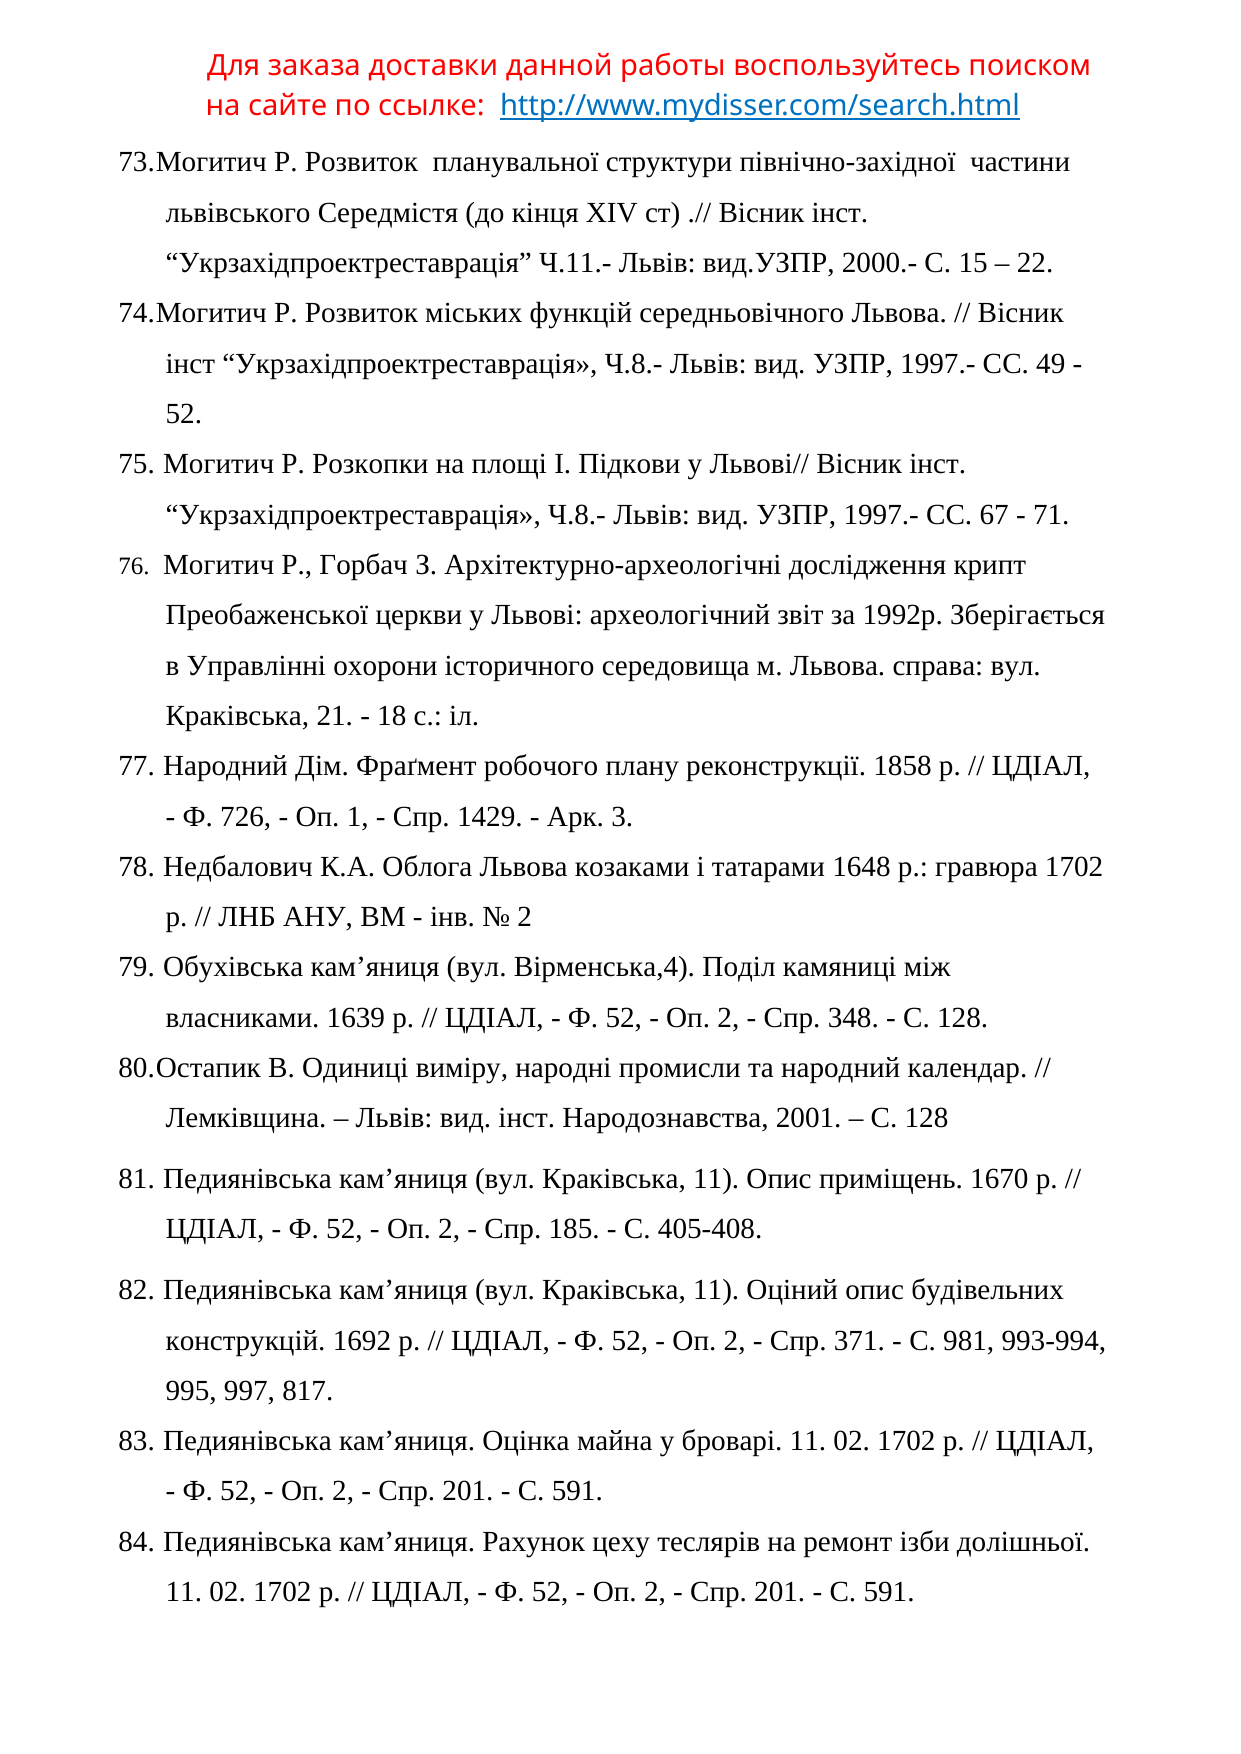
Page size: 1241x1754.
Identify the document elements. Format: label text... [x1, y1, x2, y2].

list Народний Дім. Фраґмент робочого плану реконструкції. 1858 р. // ЦДІАЛ, - Ф. 726, - Оп. 1, - Спр. 1429. - Арк. 3. [118, 748, 1107, 832]
list Педиянівська кам’яниця (вул. Краківська, 11). Оціний опис будівельних конструкцій. 1692 р. // ЦДІАЛ, - Ф. 52, - Оп. 2, - Спр. 371. - С. 981, 993-994, 995, 997, 817. [118, 1272, 1107, 1406]
list Остапик В. Одиниці виміру, народні промисли та народний календар. // Лемківщина. – Львів: вид. інст. Народознавства, 2001. – С. 128 [118, 1050, 1107, 1134]
list Могитич Р., Горбач З. Архітектурно-археологічні дослідження крипт Преобаженської церкви у Львові: археологічний звіт за 1992р. Зберігається в Управлінні охорони історичного середовища м. Львова. справа: вул. Краківська, 21. - 18 с.: іл. [118, 547, 1107, 732]
list Педиянівська кам’яниця (вул. Краківська, 11). Опис приміщень. 1670 р. // ЦДІАЛ, - Ф. 52, - Оп. 2, - Спр. 185. - С. 405-408. [118, 1161, 1107, 1245]
list Могитич Р. Розкопки на площі І. Підкови у Львові// Вісник інст. “Укрзахідпроектреставрація», Ч.8.- Львів: вид. УЗПР, 1997.- СС. 67 - 71. [118, 446, 1107, 530]
list Могитич Р. Розвиток планувальної структури північно-західної частини львівського Середмістя (до кінця XIV ст) .// Вісник інст. “Укрзахідпроектреставрація” Ч.11.- Львів: вид.УЗПР, 2000.- С. 15 – 22. [118, 144, 1107, 279]
list Обухівська кам’яниця (вул. Вірменська,4). Поділ камяниці між власниками. 1639 р. // ЦДІАЛ, - Ф. 52, - Оп. 2, - Спр. 348. - С. 128. [118, 949, 1107, 1033]
list Педиянівська кам’яниця. Рахунок цеху теслярів на ремонт ізби долішньої. 11. 02. 1702 р. // ЦДІАЛ, - Ф. 52, - Оп. 2, - Спр. 201. - С. 591. [118, 1524, 1107, 1608]
list Педиянівська кам’яниця. Оцінка майна у броварі. 11. 02. 1702 р. // ЦДІАЛ, - Ф. 52, - Оп. 2, - Спр. 201. - С. 591. [118, 1423, 1107, 1507]
list Недбалович К.А. Облога Львова козаками і татарами 1648 р.: гравюра 1702 р. // ЛНБ АНУ, ВМ - інв. № 2 [118, 849, 1107, 933]
list Могитич Р. Розвиток міських функцій середньовічного Львова. // Вісник інст “Укрзахідпроектреставрація», Ч.8.- Львів: вид. УЗПР, 1997.- СС. 49 -52. [118, 296, 1107, 430]
